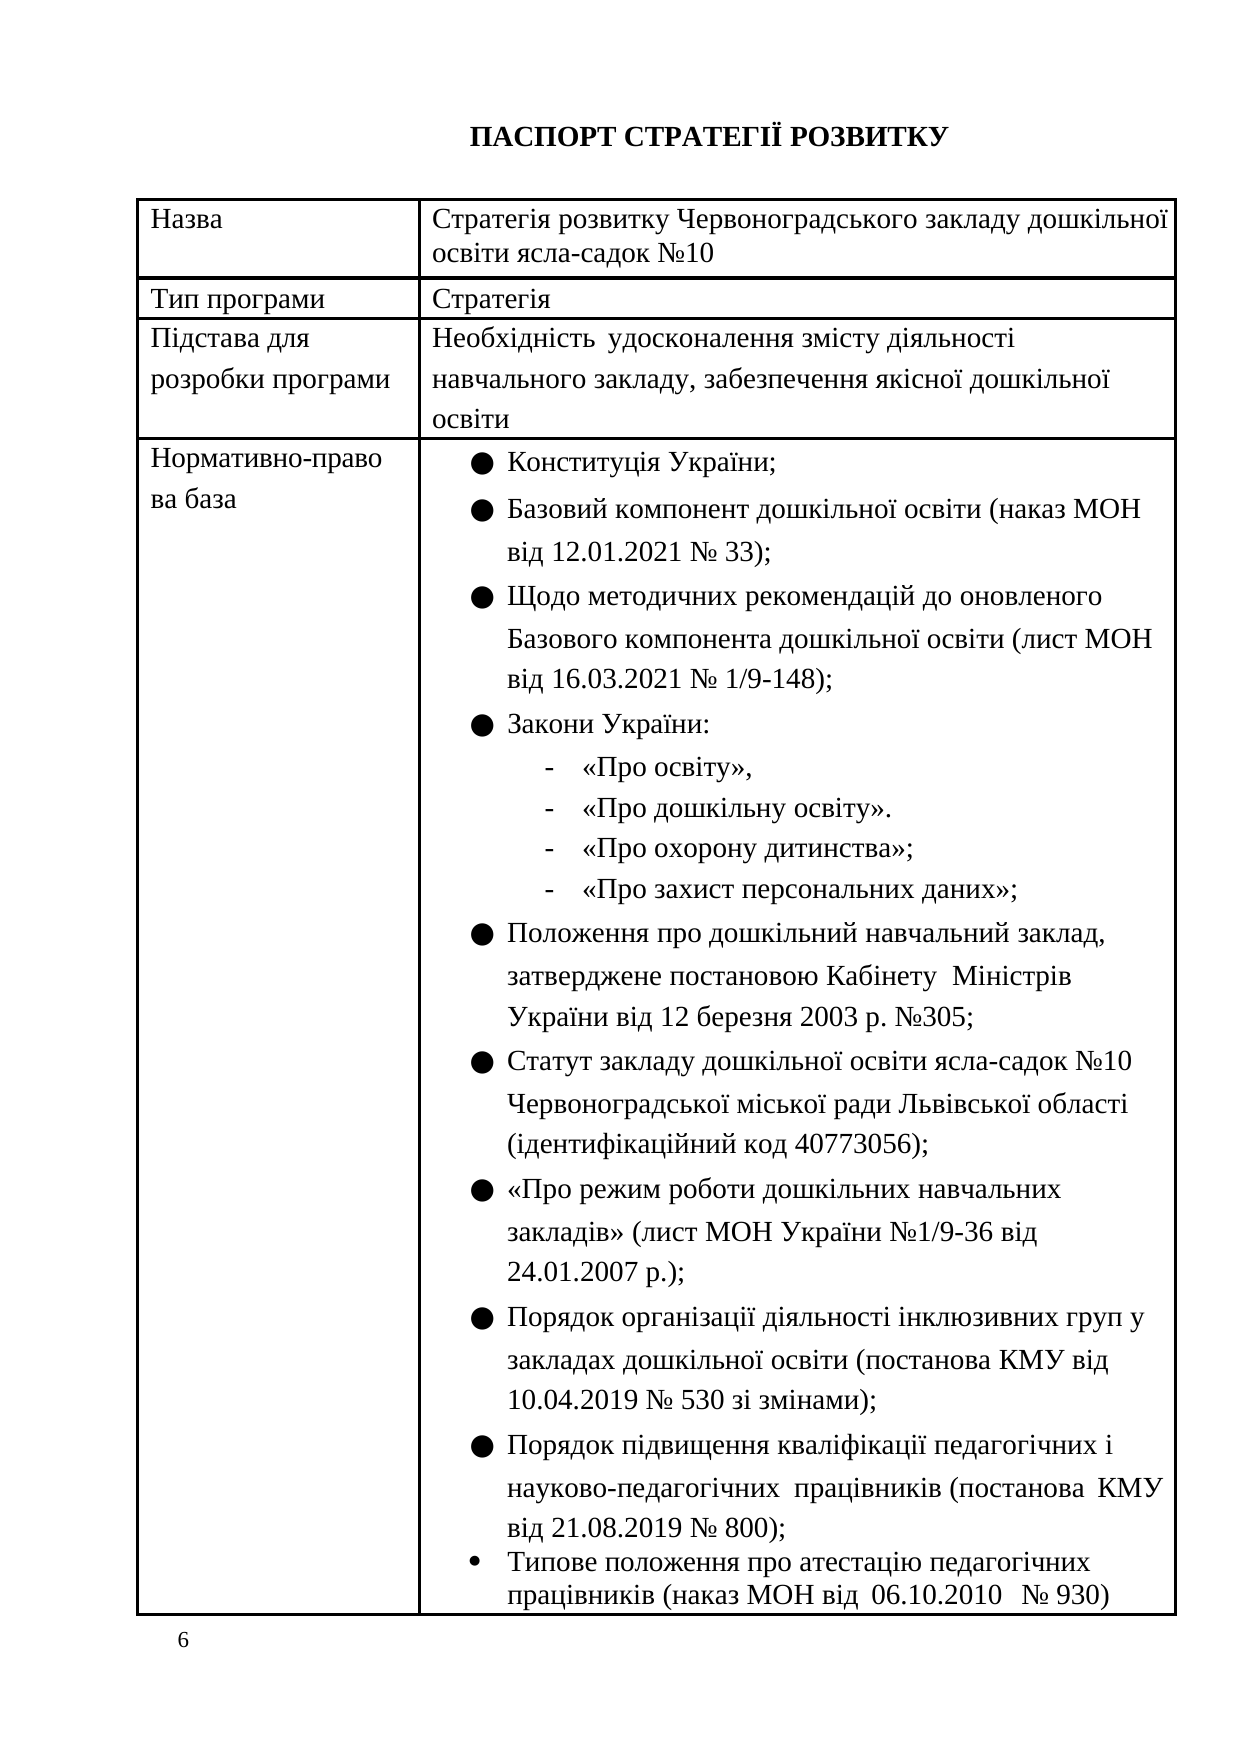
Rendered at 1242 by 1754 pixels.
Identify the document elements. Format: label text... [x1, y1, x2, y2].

subtitle ПАСПОРТ СТРАТЕГІЇ РОЗВИТКУ [177, 119, 1242, 152]
table_cell Необхідність удосконалення змісту діяльності навчального закладу, забезпечення якісної дошкільної освіти [421, 320, 1174, 437]
table_header Назва [139, 201, 418, 276]
table_header Стратегія розвитку Червоноградського закладу дошкільної освіти ясла-садок №10 [421, 201, 1174, 276]
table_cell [139, 440, 418, 1613]
table_cell Підстава для розробки програми [139, 320, 418, 437]
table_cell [421, 440, 1174, 1613]
table_cell Тип програми [139, 280, 418, 317]
table_cell Стратегія [421, 280, 1174, 317]
